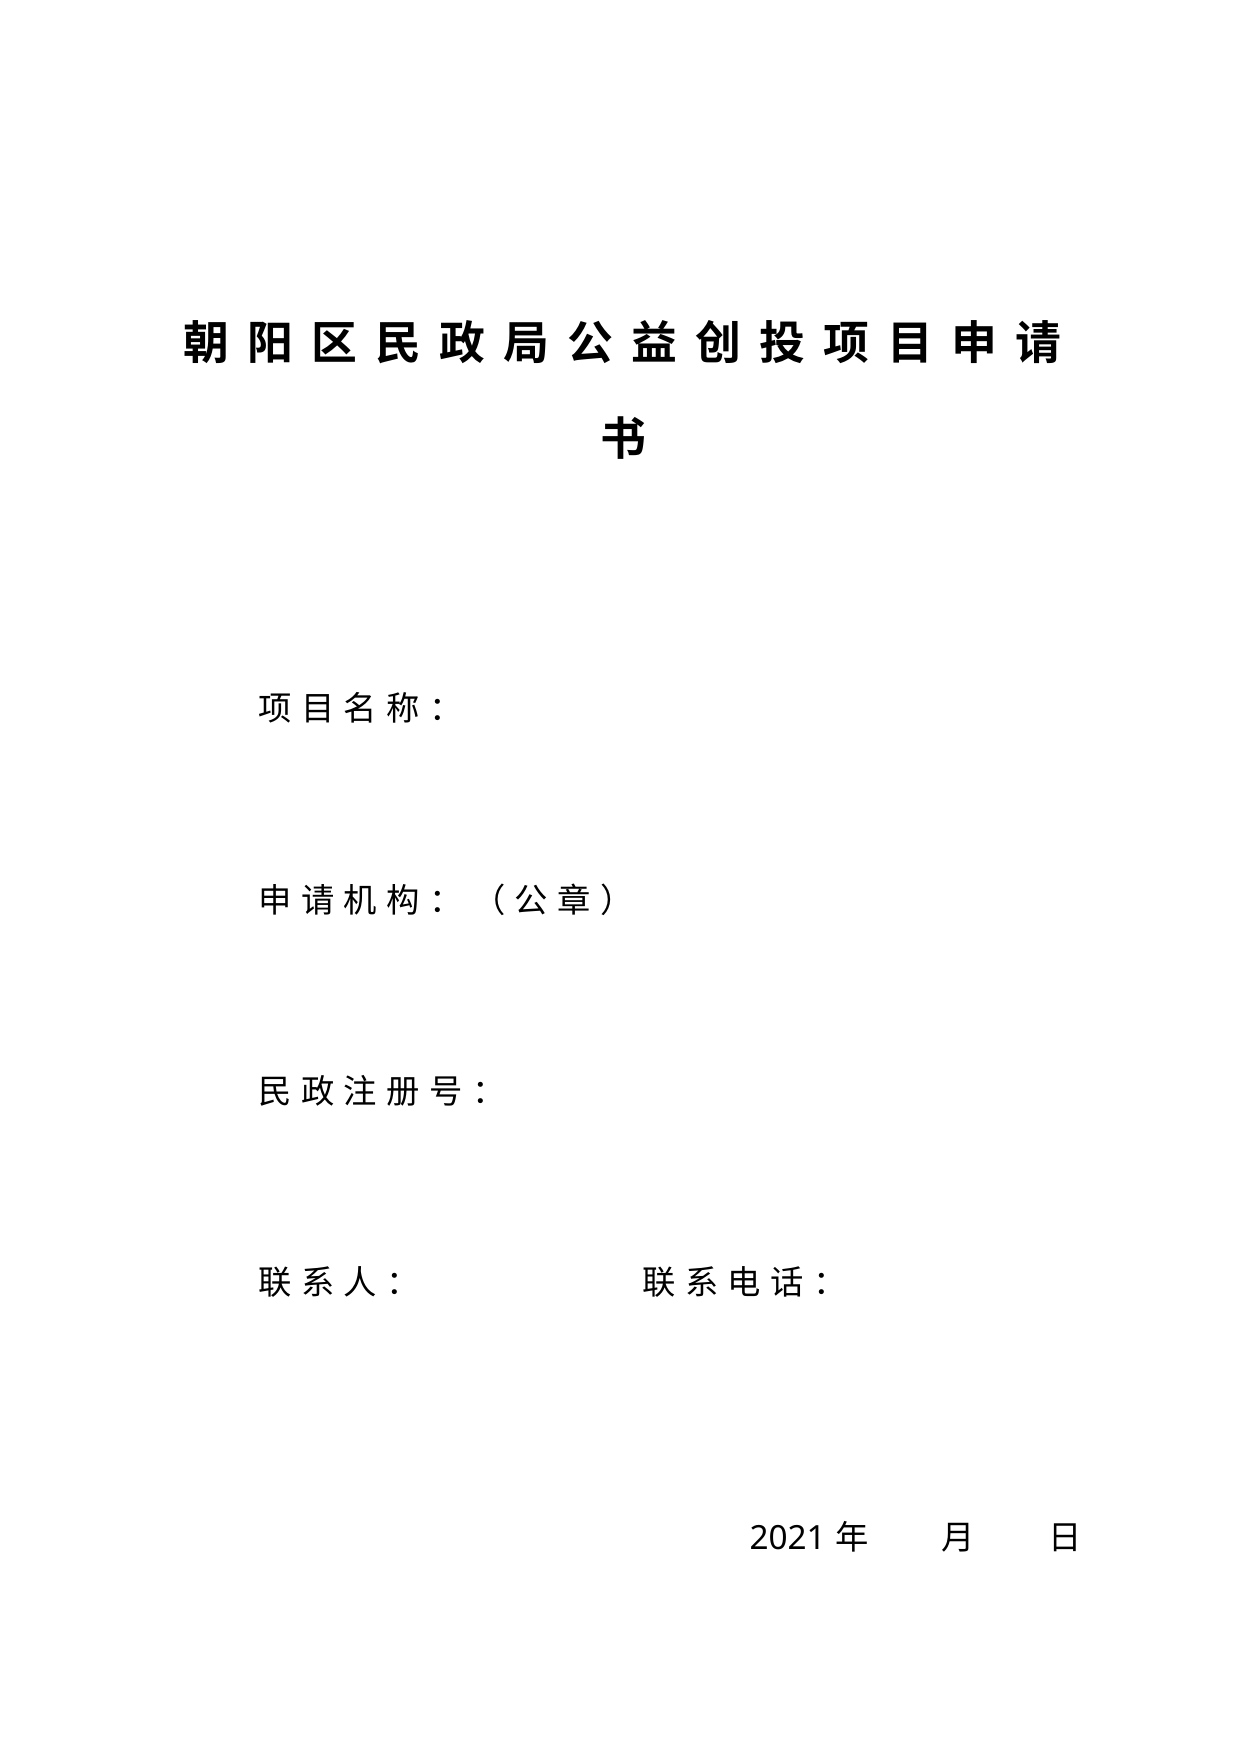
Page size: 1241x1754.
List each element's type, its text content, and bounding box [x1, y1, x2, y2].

text 申请机构：（公章） [173, 866, 1091, 929]
text 联系人： 联系电话： [173, 1248, 1091, 1312]
text 民政注册号： [173, 1057, 1091, 1121]
text 2021年 月 日 [173, 1503, 1091, 1567]
text 项目名称： [173, 674, 1091, 738]
text 朝阳区民政局公益创投项目申请书 [173, 292, 1091, 483]
